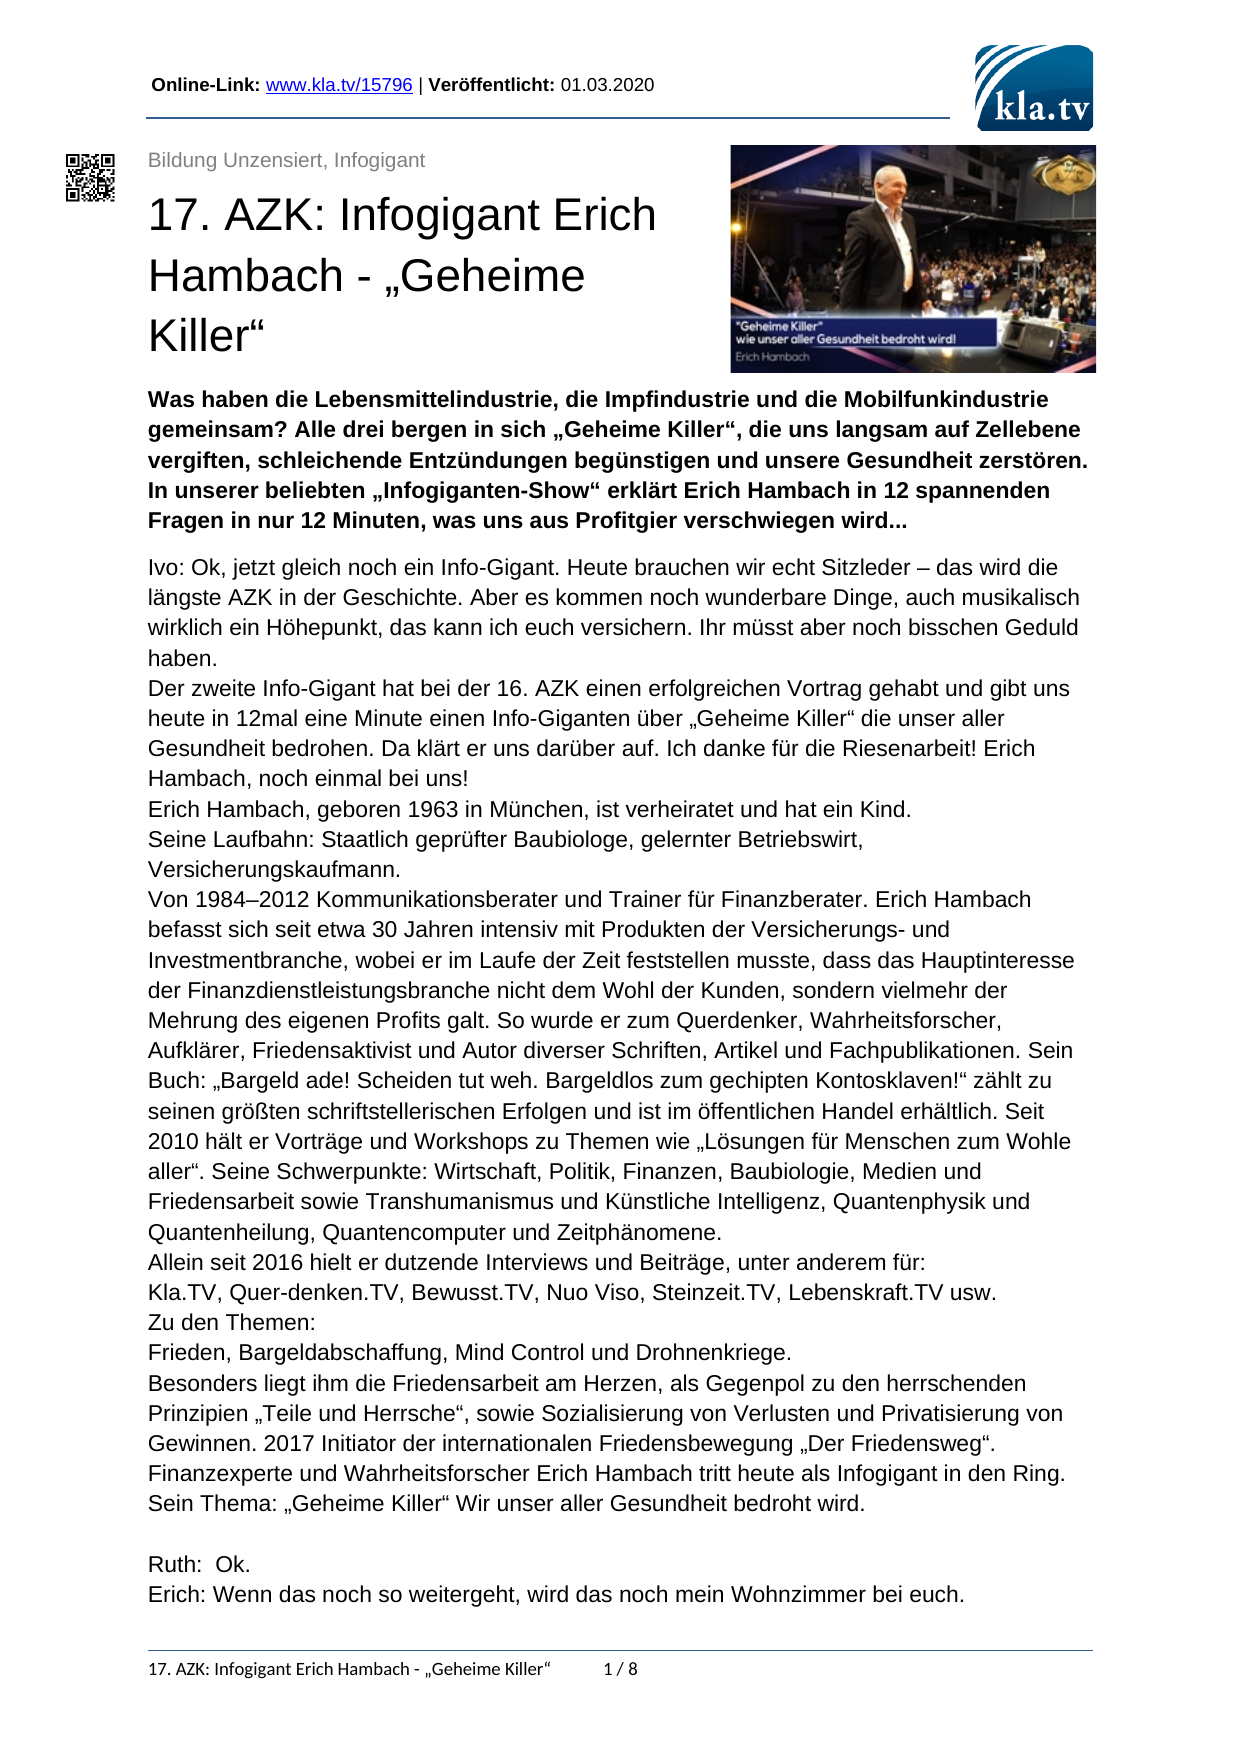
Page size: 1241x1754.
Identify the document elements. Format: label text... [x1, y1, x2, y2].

text Was haben die Lebensmittelindustrie, die Impfindustrie und die Mobilfunkindustrie gemeinsam? Alle drei bergen in sich „Geheime Killer“, die uns langsam auf Zellebene vergiften, schleichende Entzündungen begünstigen und unsere Gesundheit zerstören. In unserer beliebten „Infogiganten-Show“ erklärt Erich Hambach in 12 spannenden Fragen in nur 12 Minuten, was uns aus Profitgier verschwiegen wird... [148, 386, 1093, 533]
text 17. AZK: Infogigant Erich Hambach - „Geheime Killer“ [148, 188, 1093, 362]
text Bildung Unzensiert, Infogigant [148, 148, 1093, 172]
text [148, 554, 1093, 1607]
